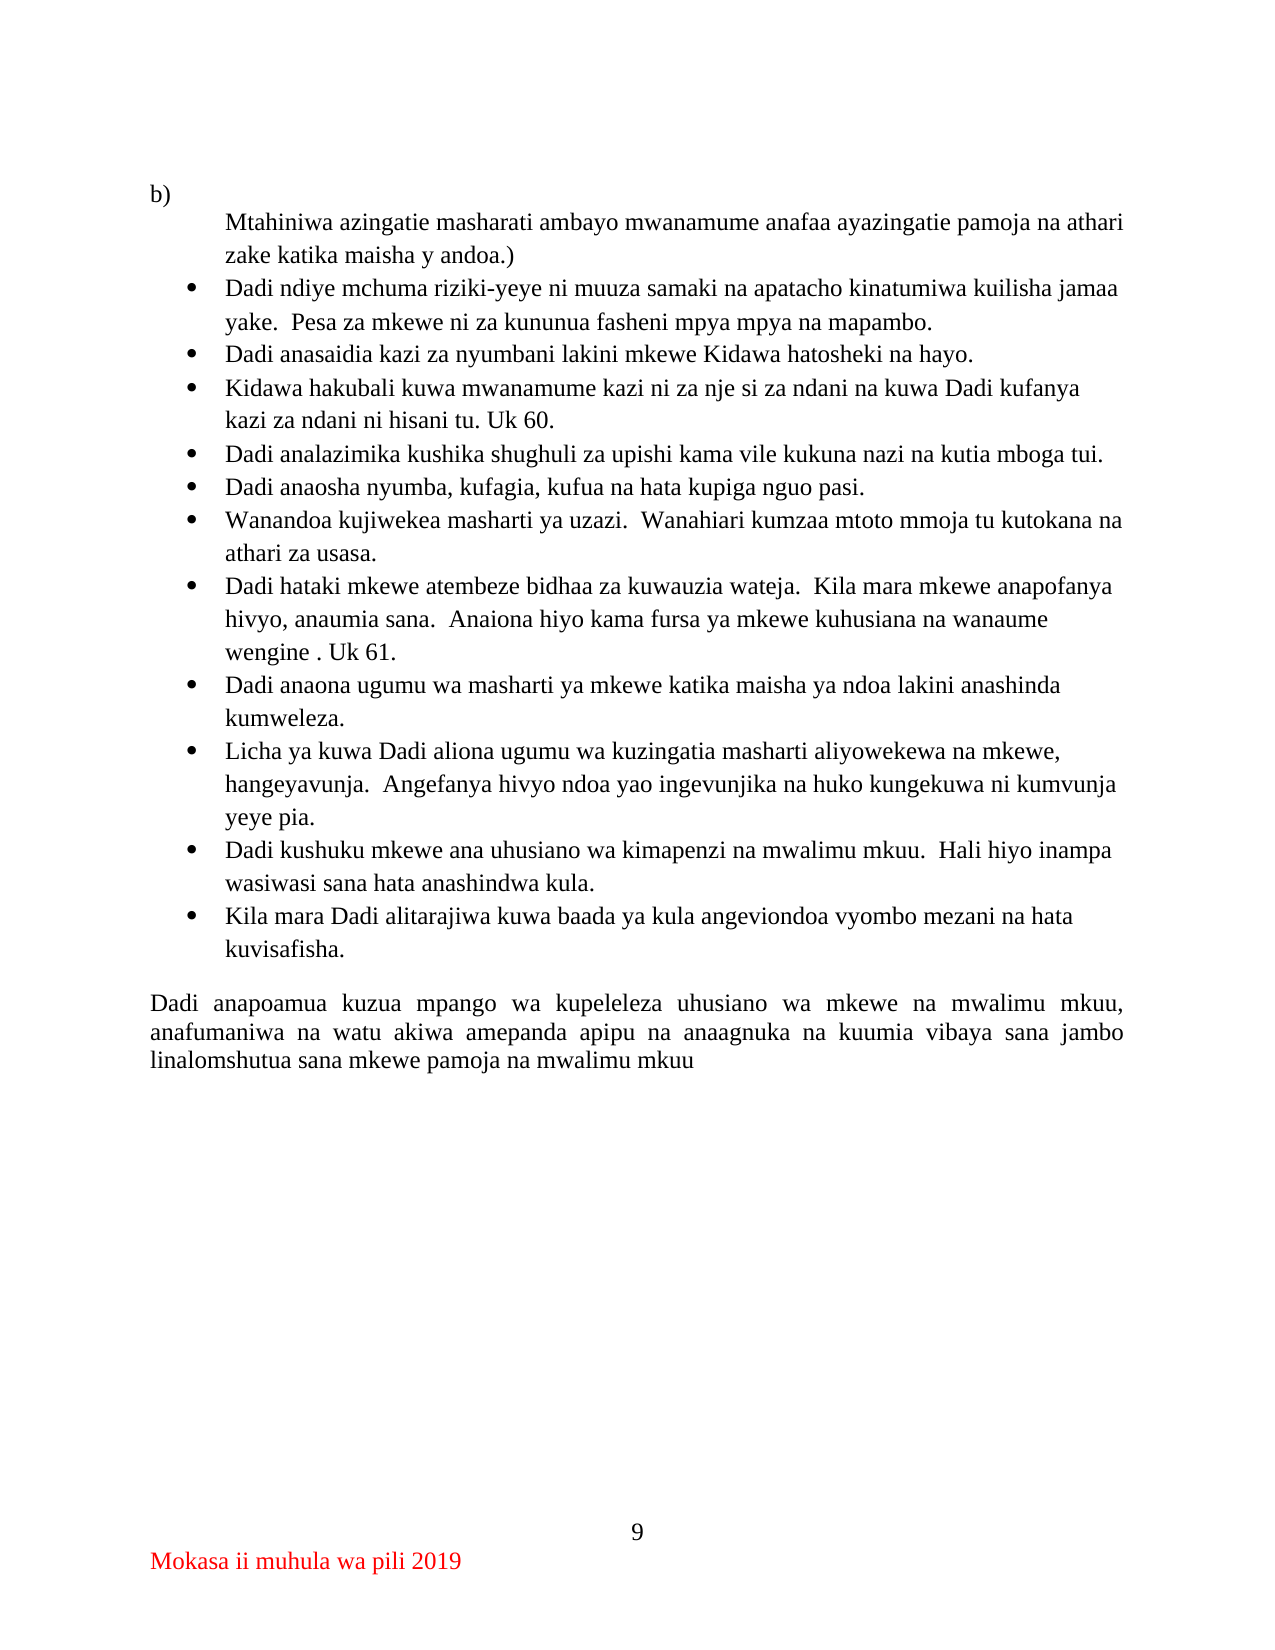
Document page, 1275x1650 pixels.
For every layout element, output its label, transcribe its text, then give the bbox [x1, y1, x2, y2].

list Dadi analazimika kushika shughuli za upishi kama vile kukuna nazi na kutia mboga tui. [187, 439, 1125, 467]
list Dadi anasaidia kazi za nyumbani lakini mkewe Kidawa hatosheki na hayo. [187, 339, 1125, 368]
list Dadi hataki mkewe atembeze bidhaa za kuwauzia wateja. Kila mara mkewe anapofanya hivyo, anaumia sana. Anaiona hiyo kama fursa ya mkewe kuhusiana na wanaume wengine . Uk 61. [187, 571, 1125, 666]
list Dadi anaona ugumu wa masharti ya mkewe katika maisha ya ndoa lakini anashinda kumweleza. [187, 670, 1125, 732]
list Kidawa hakubali kuwa mwanamume kazi ni za nje si za ndani na kuwa Dadi kufanya kazi za ndani ni hisani tu. Uk 60. [187, 373, 1125, 434]
list Dadi anaosha nyumba, kufagia, kufua na hata kupiga nguo pasi. [187, 472, 1125, 500]
list Licha ya kuwa Dadi aliona ugumu wa kuzingatia masharti aliyowekewa na mkewe, hangeyavunja. Angefanya hivyo ndoa yao ingevunjika na huko kungekuwa ni kumvunja yeye pia. [187, 736, 1125, 831]
list Kila mara Dadi alitarajiwa kuwa baada ya kula angeviondoa vyombo mezani na hata kuvisafisha. [187, 901, 1125, 963]
list Wanandoa kujiwekea masharti ya uzazi. Wanahiari kumzaa mtoto mmoja tu kutokana na athari za usasa. [187, 505, 1125, 566]
list Mtahiniwa azingatie masharati ambayo mwanamume anafaa ayazingatie pamoja na athari zake katika maisha y andoa.) [225, 207, 1125, 269]
list Dadi kushuku mkewe ana uhusiano wa kimapenzi na mwalimu mkuu. Hali hiyo inampa wasiwasi sana hata anashindwa kula. [187, 835, 1125, 897]
text b) [150, 179, 1125, 207]
list Dadi ndiye mchuma riziki-yeye ni muuza samaki na apatacho kinatumiwa kuilisha jamaa yake. Pesa za mkewe ni za kununua fasheni mpya mpya na mapambo. [187, 273, 1125, 335]
text Dadi anapoamua kuzua mpango wa kupeleleza uhusiano wa mkewe na mwalimu mkuu, anafumaniwa na watu akiwa amepanda apipu na anaagnuka na kuumia vibaya sana jambo linalomshutua sana mkewe pamoja na mwalimu mkuu [150, 988, 1125, 1074]
